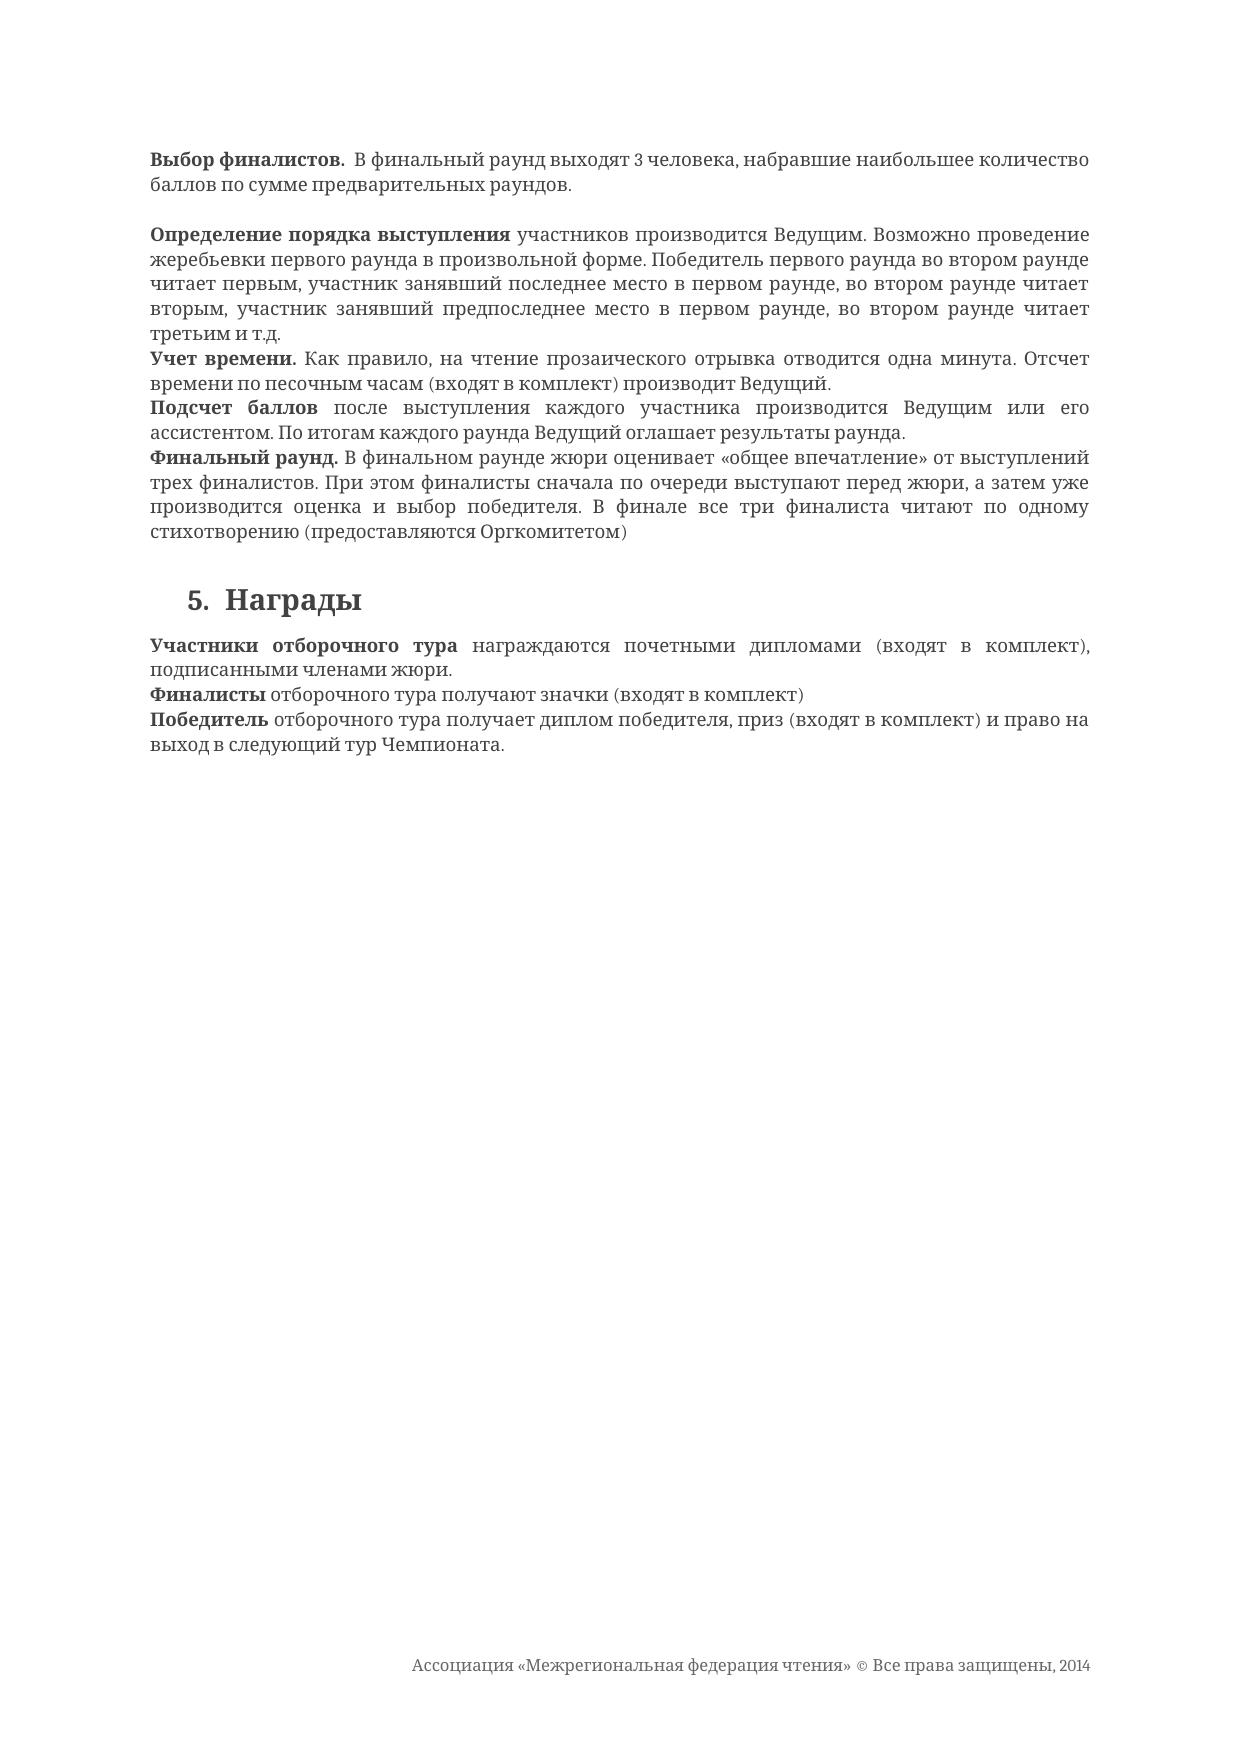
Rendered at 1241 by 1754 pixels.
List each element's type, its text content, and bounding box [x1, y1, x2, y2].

text Подсчет баллов после выступления каждого участника производится Ведущим или его ассистентом. По итогам каждого раунда Ведущий оглашает результаты раунда. [150, 398, 1090, 444]
subtitle 5. Награды [187, 584, 1090, 618]
text Финалисты отборочного тура получают значки (входят в комплект) [150, 685, 1090, 706]
text Определение порядка выступления участников производится Ведущим. Возможно проведение жеребьевки первого раунда в произвольной форме. Победитель первого раунда во втором раунде читает первым, участник занявший последнее место в первом раунде, во втором раунде читает вторым, участник занявший предпоследнее место в первом раунде, во втором раунде читает третьим и т.д. [150, 224, 1090, 345]
text Учет времени. Как правило, на чтение прозаического отрывка отводится одна минута. Отсчет времени по песочным часам (входят в комплект) производит Ведущий. [150, 348, 1090, 395]
text Победитель отборочного тура получает диплом победителя, приз (входят в комплект) и право на выход в следующий тур Чемпионата. [150, 709, 1090, 756]
text Выбор финалистов. В финальный раунд выходят 3 человека, набравшие наибольшее количество баллов по сумме предварительных раундов. [150, 150, 1090, 196]
text Финальный раунд. В финальном раунде жюри оценивает «общее впечатление» от выступлений трех финалистов. При этом финалисты сначала по очереди выступают перед жюри, а затем уже производится оценка и выбор победителя. В финале все три финалиста читают по одному стихотворению (предоставляются Оргкомитетом) [150, 447, 1090, 543]
text Участники отборочного тура награждаются почетными дипломами (входят в комплект), подписанными членами жюри. [150, 635, 1090, 682]
